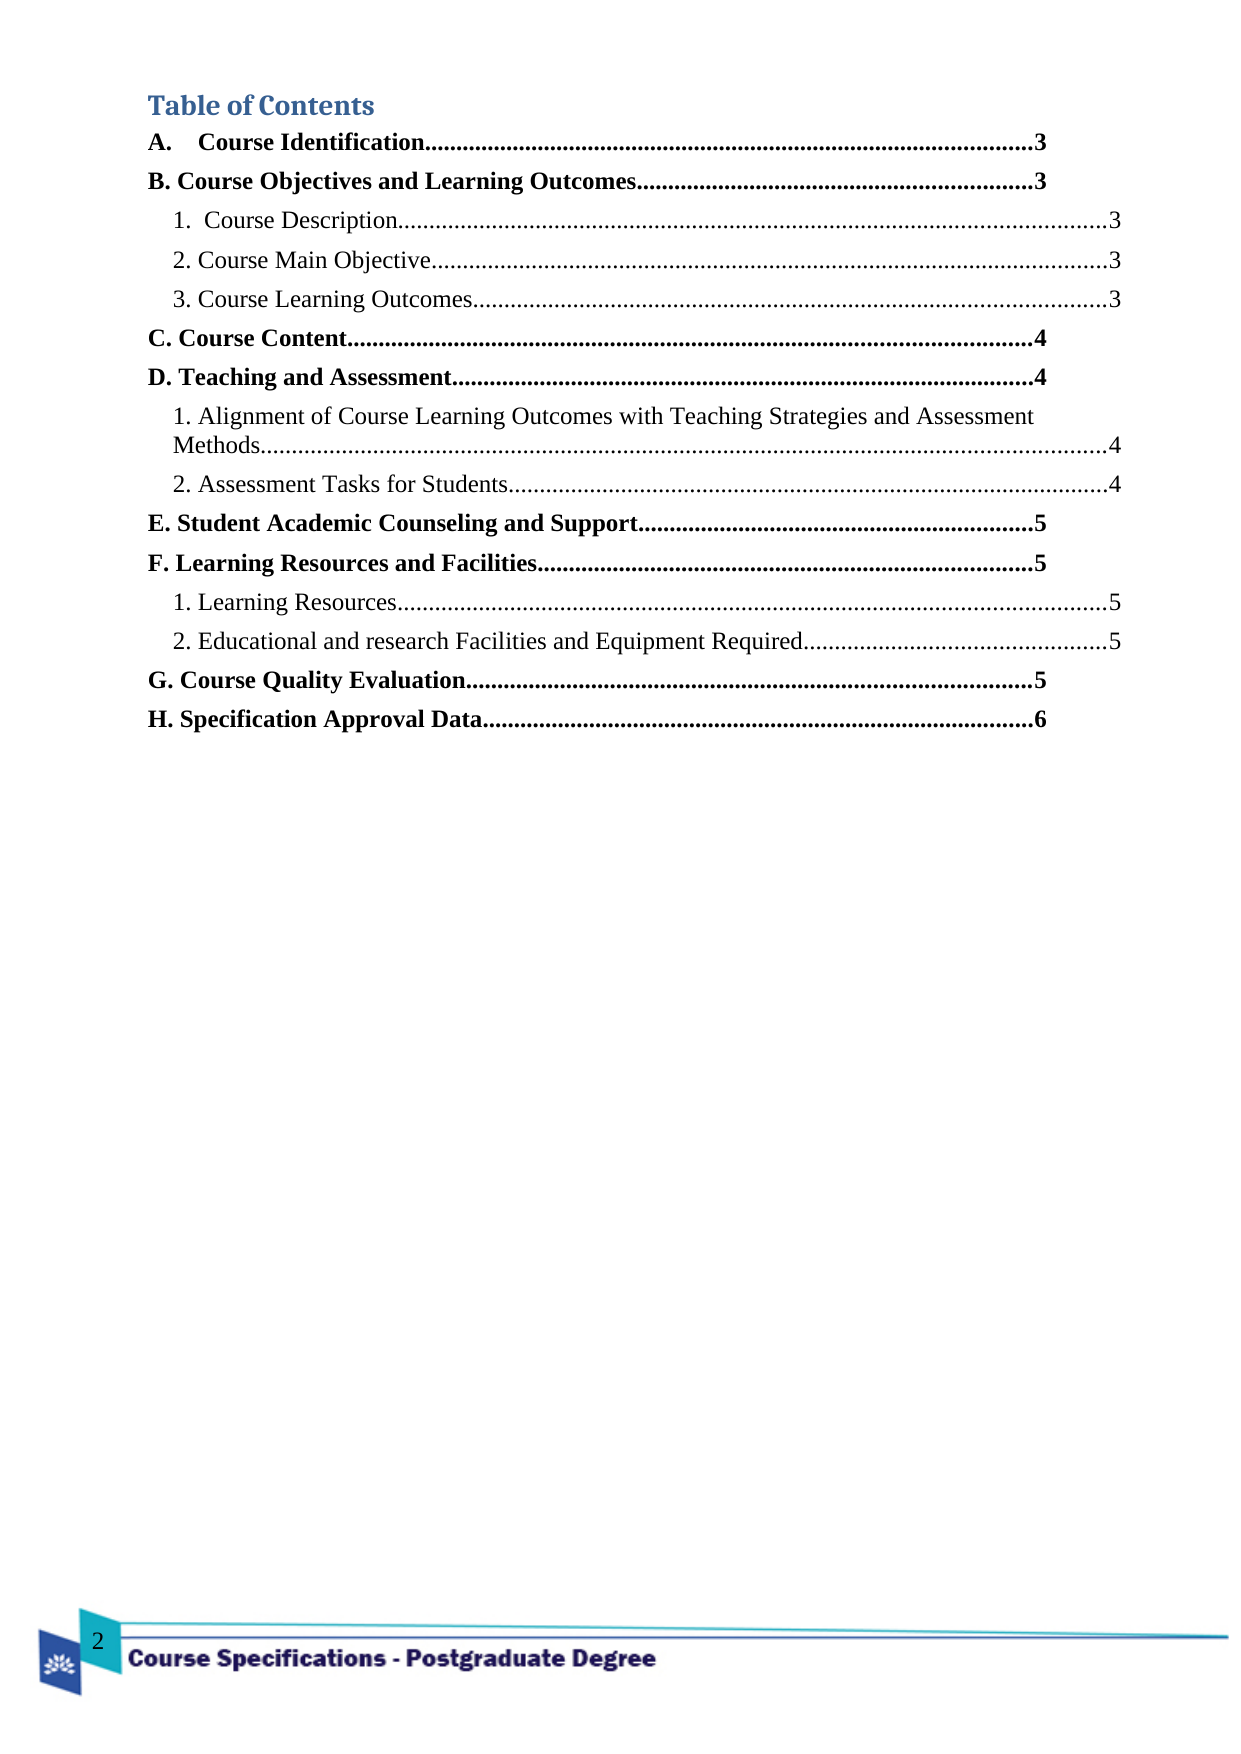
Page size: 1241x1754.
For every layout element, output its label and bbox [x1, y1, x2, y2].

picture [29, 1588, 1229, 1714]
